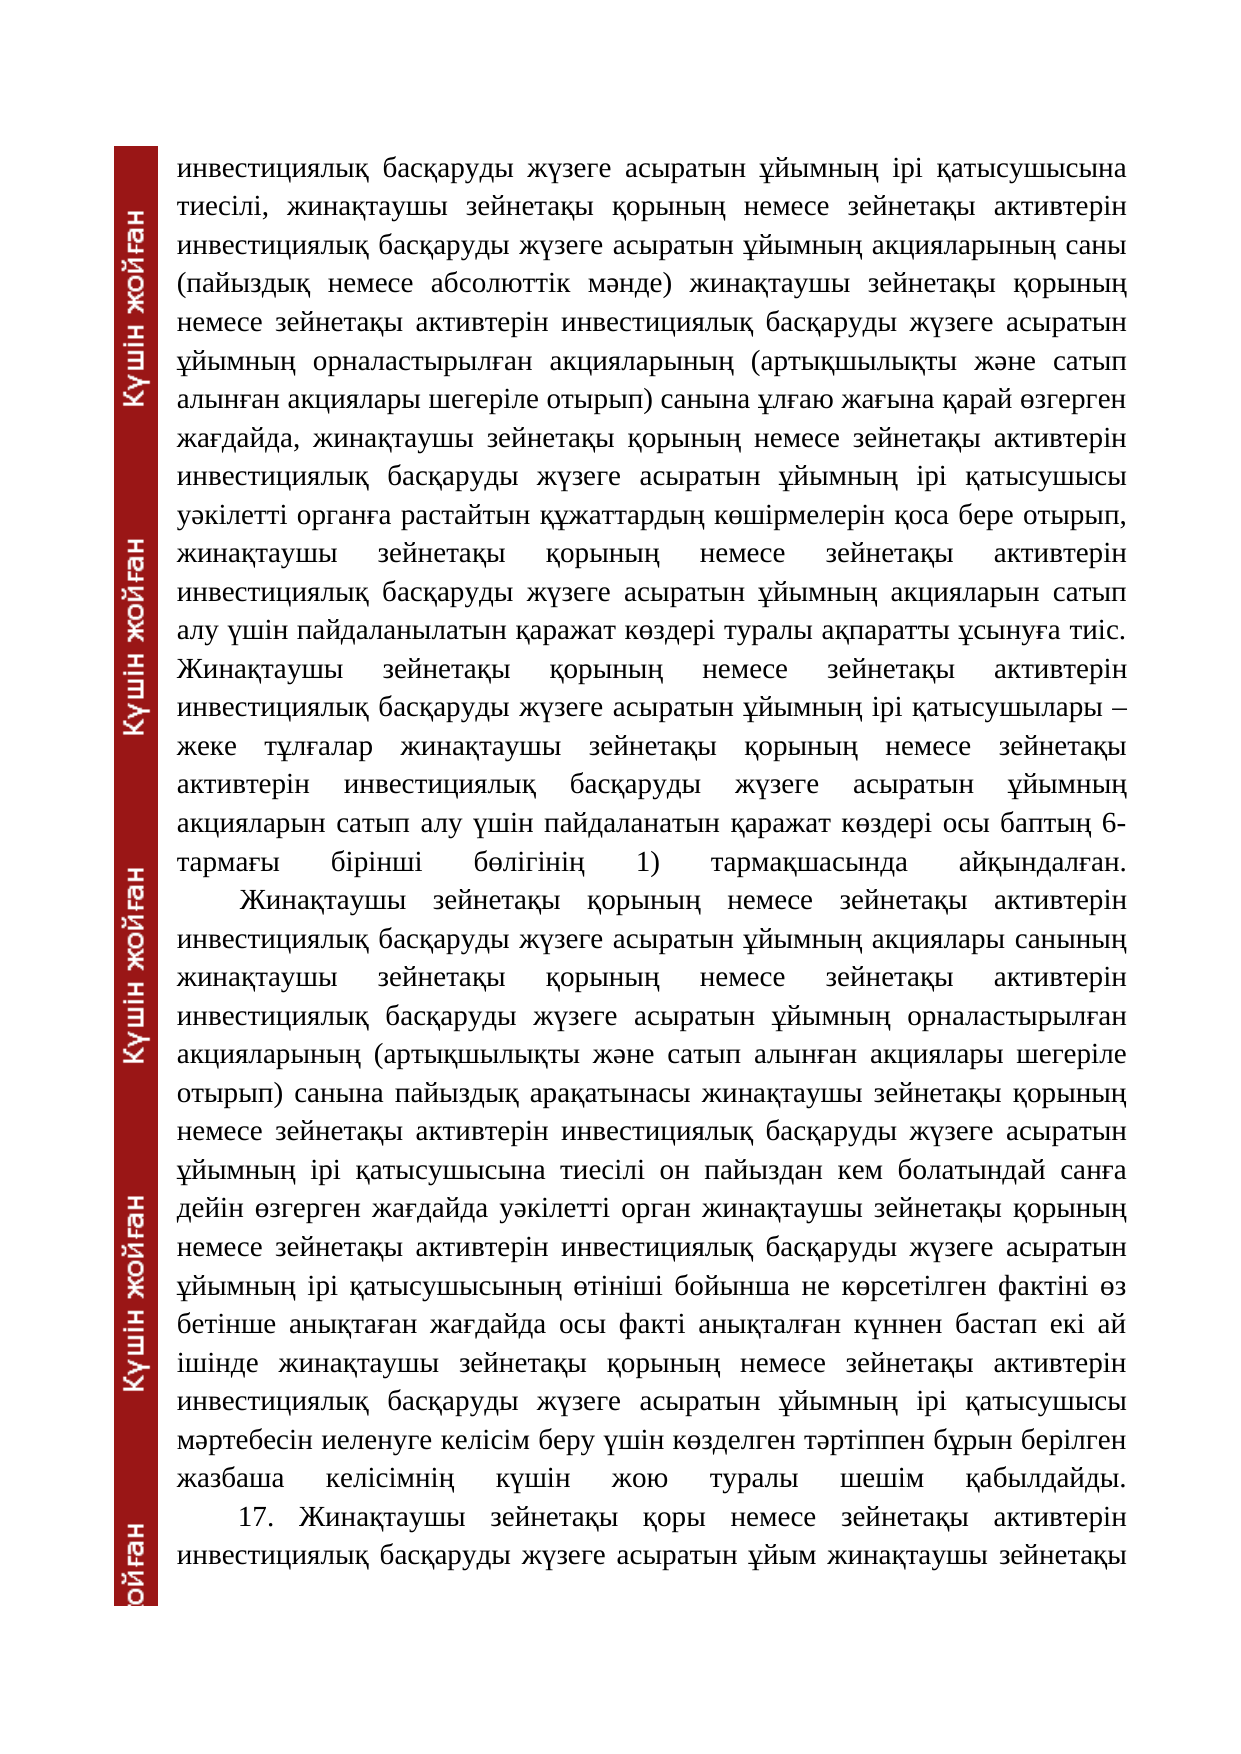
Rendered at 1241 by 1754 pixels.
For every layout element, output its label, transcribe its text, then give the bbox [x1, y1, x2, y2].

picture [114, 1571, 158, 1606]
picture [114, 146, 158, 150]
